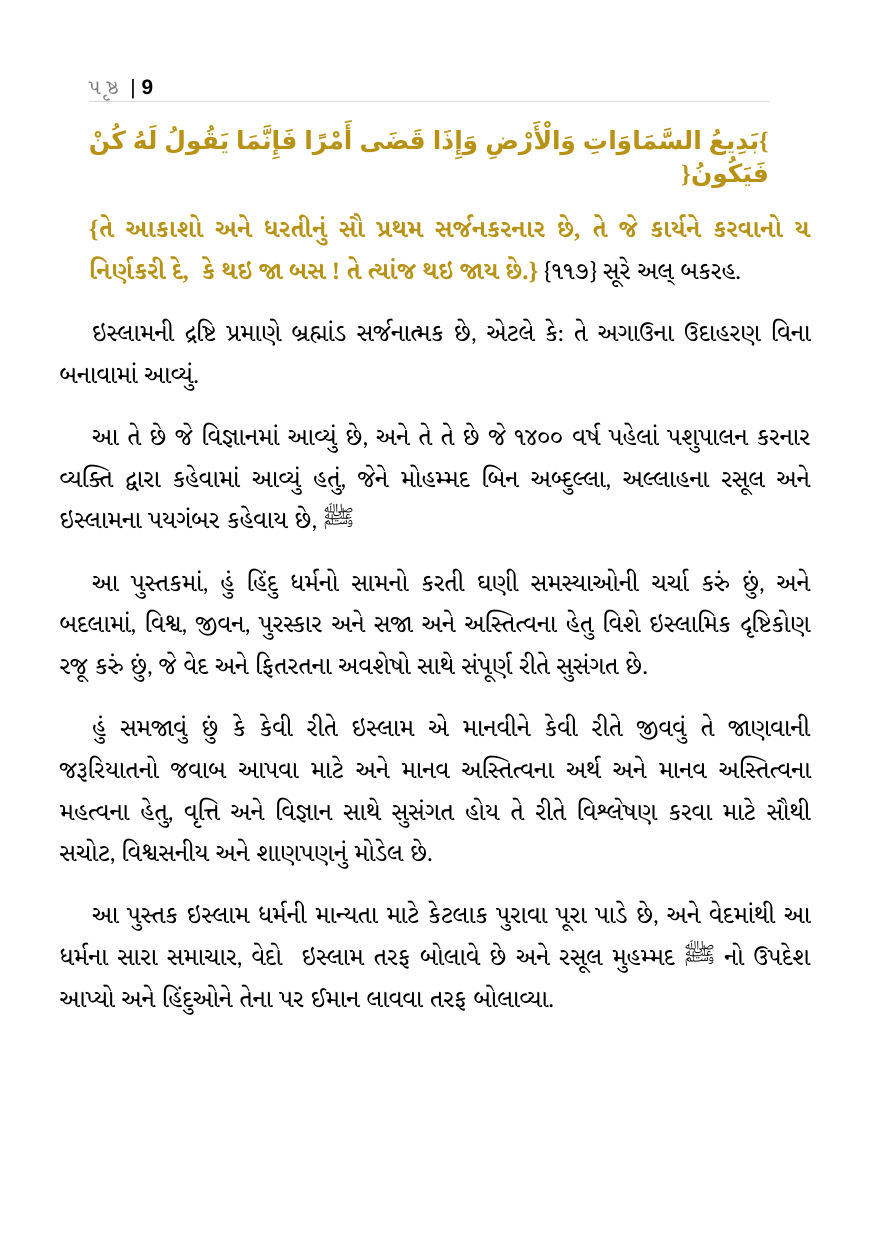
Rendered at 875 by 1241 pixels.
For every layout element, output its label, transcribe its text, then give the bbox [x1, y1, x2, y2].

text ઇસ્લામની દ્રષ્ટિ પ્રમાણે બ્રહ્માંડ સર્જનાત્મક છે, એટલે કે: તે અગાઉના ઉદાહરણ વિના બનાવામાં આવ્યું. [59, 317, 810, 394]
text {તે આકાશો અને ધરતીનું સૌ પ્રથમ સર્જનકરનાર છે, તે જે કાર્યને કરવાનો ય નિર્ણકરી દે, કે થઇ જા બસ ! તે ત્યાંજ થઇ જાય છે.} {૧૧૭} સૂરે અલ્ બકરહ. [89, 213, 810, 291]
text આ પુસ્તકમાં, હું હિંદુ ધર્મનો સામનો કરતી ઘણી સમસ્યાઓની ચર્ચા કરું છું, અને બદલામાં, વિશ્વ, જીવન, પુરસ્કાર અને સજા અને અસ્તિત્વના હેતુ વિશે ઇસ્લામિક દૃષ્ટિકોણ રજૂ કરું છું, જે વેદ અને ફિતરતના અવશેષો સાથે સંપૂર્ણ રીતે સુસંગત છે. [59, 566, 810, 686]
text આ તે છે જે વિજ્ઞાનમાં આવ્યું છે, અને તે તે છે જે ૧૪૦૦ વર્ષ પહેલાં પશુપાલન કરનાર વ્યક્તિ દ્વારા કહેવામાં આવ્યું હતું, જેને મોહમ્મદ બિન અબ્દુલ્લા, અલ્લાહના રસૂલ અને ઇસ્લામના પયગંબર કહેવાય છે, ﷺ [59, 421, 810, 540]
text હું સમજાવું છું કે કેવી રીતે ઇસ્લામ એ માનવીને કેવી રીતે જીવવું તે જાણવાની જરૂરિયાતનો જવાબ આપવા માટે અને માનવ અસ્તિત્વના અર્થ અને માનવ અસ્તિત્વના મહત્વના હેતુ, વૃત્તિ અને વિજ્ઞાન સાથે સુસંગત હોય તે રીતે વિશ્લેષણ કરવા માટે સૌથી સચોટ, વિશ્વસનીય અને શાણપણનું મોડેલ છે. [59, 712, 810, 873]
text આ પુસ્તક ઇસ્લામ ધર્મની માન્યતા માટે કેટલાક પુરાવા પૂરા પાડે છે, અને વેદમાંથી આ ધર્મના સારા સમાચાર, વેદો ઇસ્લામ તરફ બોલાવે છે અને રસૂલ મુહમ્મદ ﷺ નો ઉપદેશ આપ્યો અને હિંદુઓને તેના પર ઈમાન લાવવા તરફ બોલાવ્યા. [59, 899, 810, 1018]
text }بَدِيعُ السَّمَاوَاتِ وَالْأَرْضِ وَإِذَا قَضَى أَمْرًا فَإِنَّمَا يَقُولُ لَهُ كُنْ فَيَكُونُ{ [89, 126, 769, 188]
